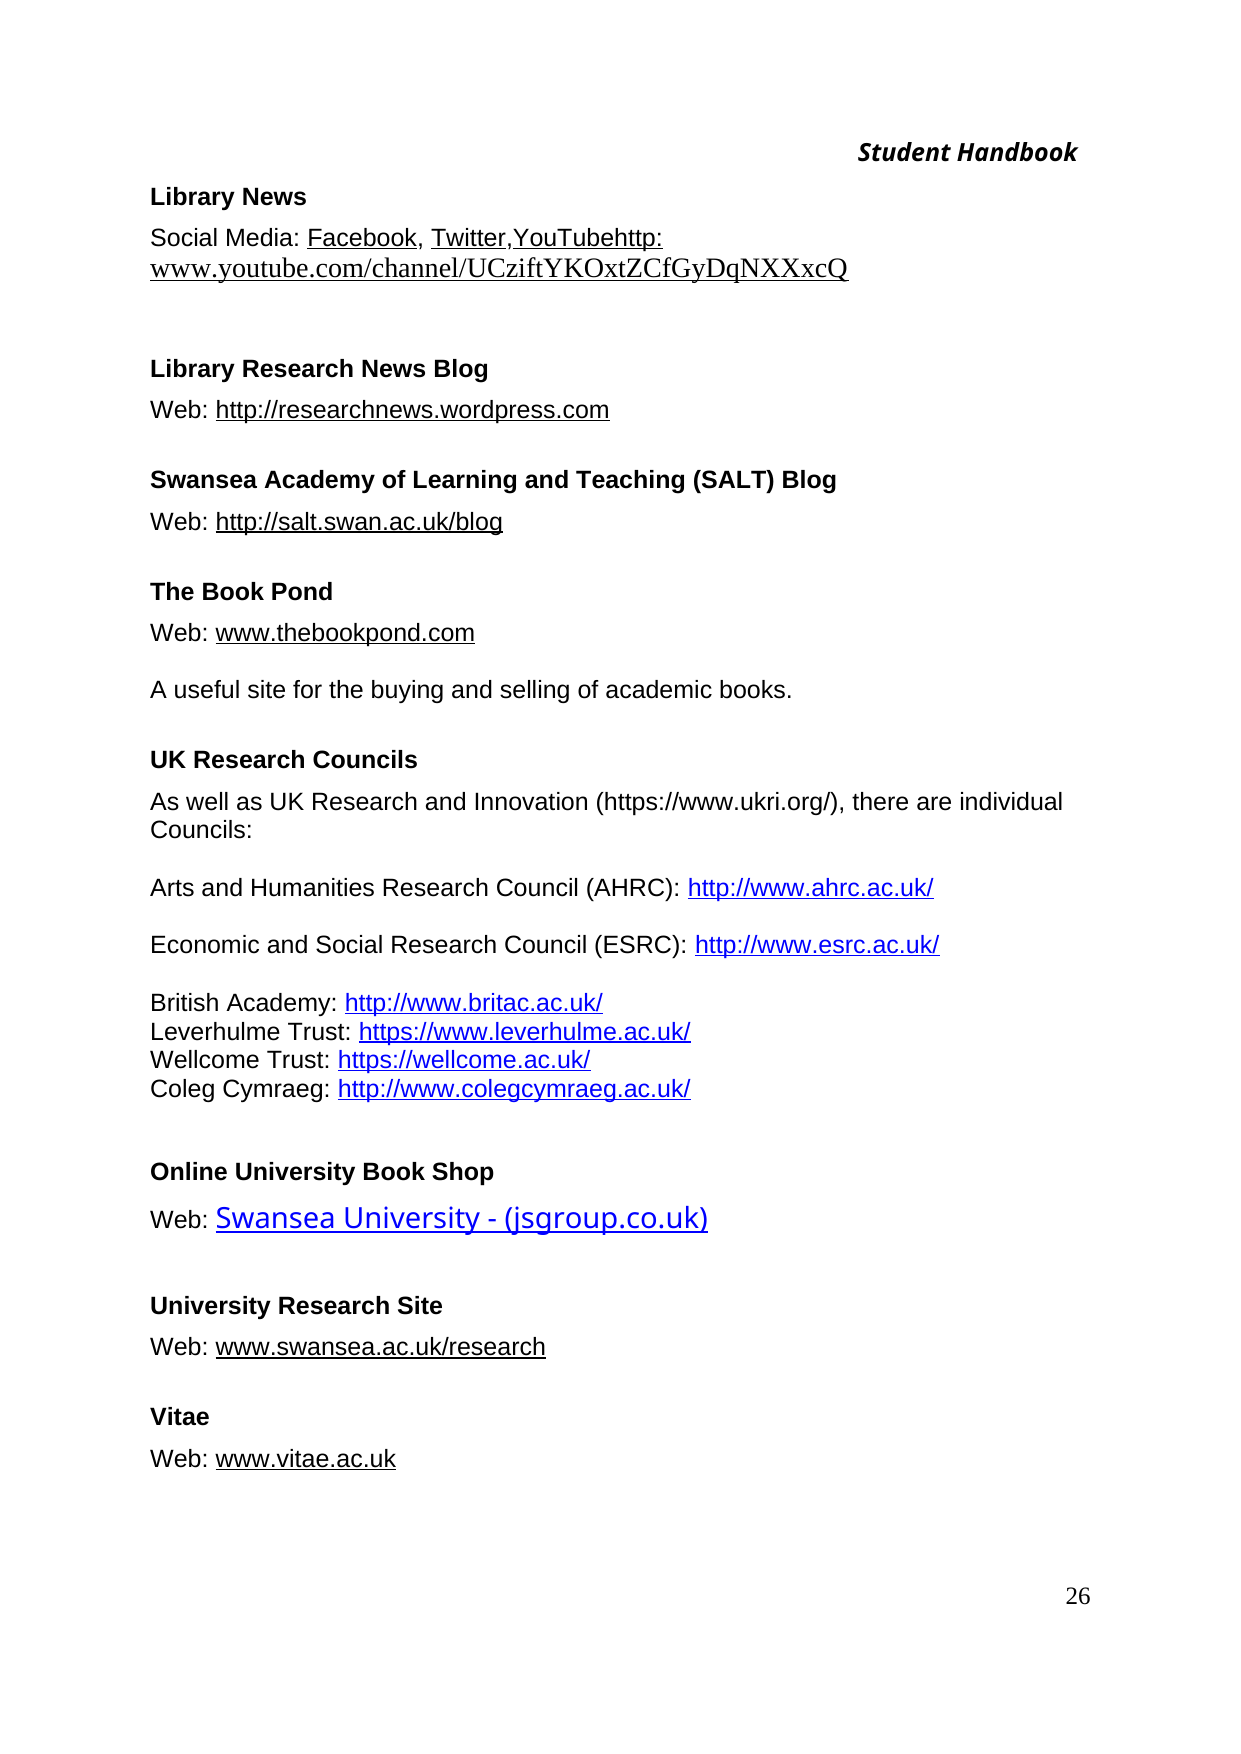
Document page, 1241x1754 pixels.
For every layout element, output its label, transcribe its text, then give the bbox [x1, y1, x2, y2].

subtitle The Book Pond [150, 576, 1090, 605]
text Arts and Humanities Research Council (AHRC): http://www.ahrc.ac.uk/ [150, 873, 1090, 901]
subtitle Web: Swansea University - (jsgroup.co.uk) [150, 1198, 1090, 1237]
text Web: www.vitae.ac.uk [150, 1444, 1090, 1472]
text Web: www.swansea.ac.uk/research [150, 1332, 1090, 1361]
subtitle UK Research Councils [150, 745, 1090, 774]
text British Academy: http://www.britac.ac.uk/ [150, 988, 1090, 1016]
text Web: http://researchnews.wordpress.com [150, 395, 1090, 424]
text A useful site for the buying and selling of academic books. [150, 675, 1090, 704]
subtitle Library News [150, 182, 1090, 210]
text www.youtube.com/channel/UCziftYKOxtZCfGyDqNXXxcQ [150, 252, 1090, 284]
text Leverhulme Trust: https://www.leverhulme.ac.uk/ [150, 1016, 1090, 1045]
subtitle Swansea Academy of Learning and Teaching (SALT) Blog [150, 465, 1090, 494]
text Coleg Cymraeg: http://www.colegcymraeg.ac.uk/ [150, 1074, 1090, 1103]
text Web: http://salt.swan.ac.uk/blog [150, 506, 1090, 535]
subtitle Vitae [150, 1402, 1090, 1431]
text Social Media: Facebook, Twitter,YouTubehttp: [150, 223, 1090, 252]
text Wellcome Trust: https://wellcome.ac.uk/ [150, 1045, 1090, 1074]
subtitle University Research Site [150, 1291, 1090, 1320]
text As well as UK Research and Innovation (https://www.ukri.org/), there are individual Councils: [150, 786, 1090, 844]
text Economic and Social Research Council (ESRC): http://www.esrc.ac.uk/ [150, 930, 1090, 959]
subtitle Online University Book Shop [150, 1156, 1090, 1185]
subtitle Library Research News Blog [150, 354, 1090, 383]
text Web: www.thebookpond.com [150, 618, 1090, 646]
